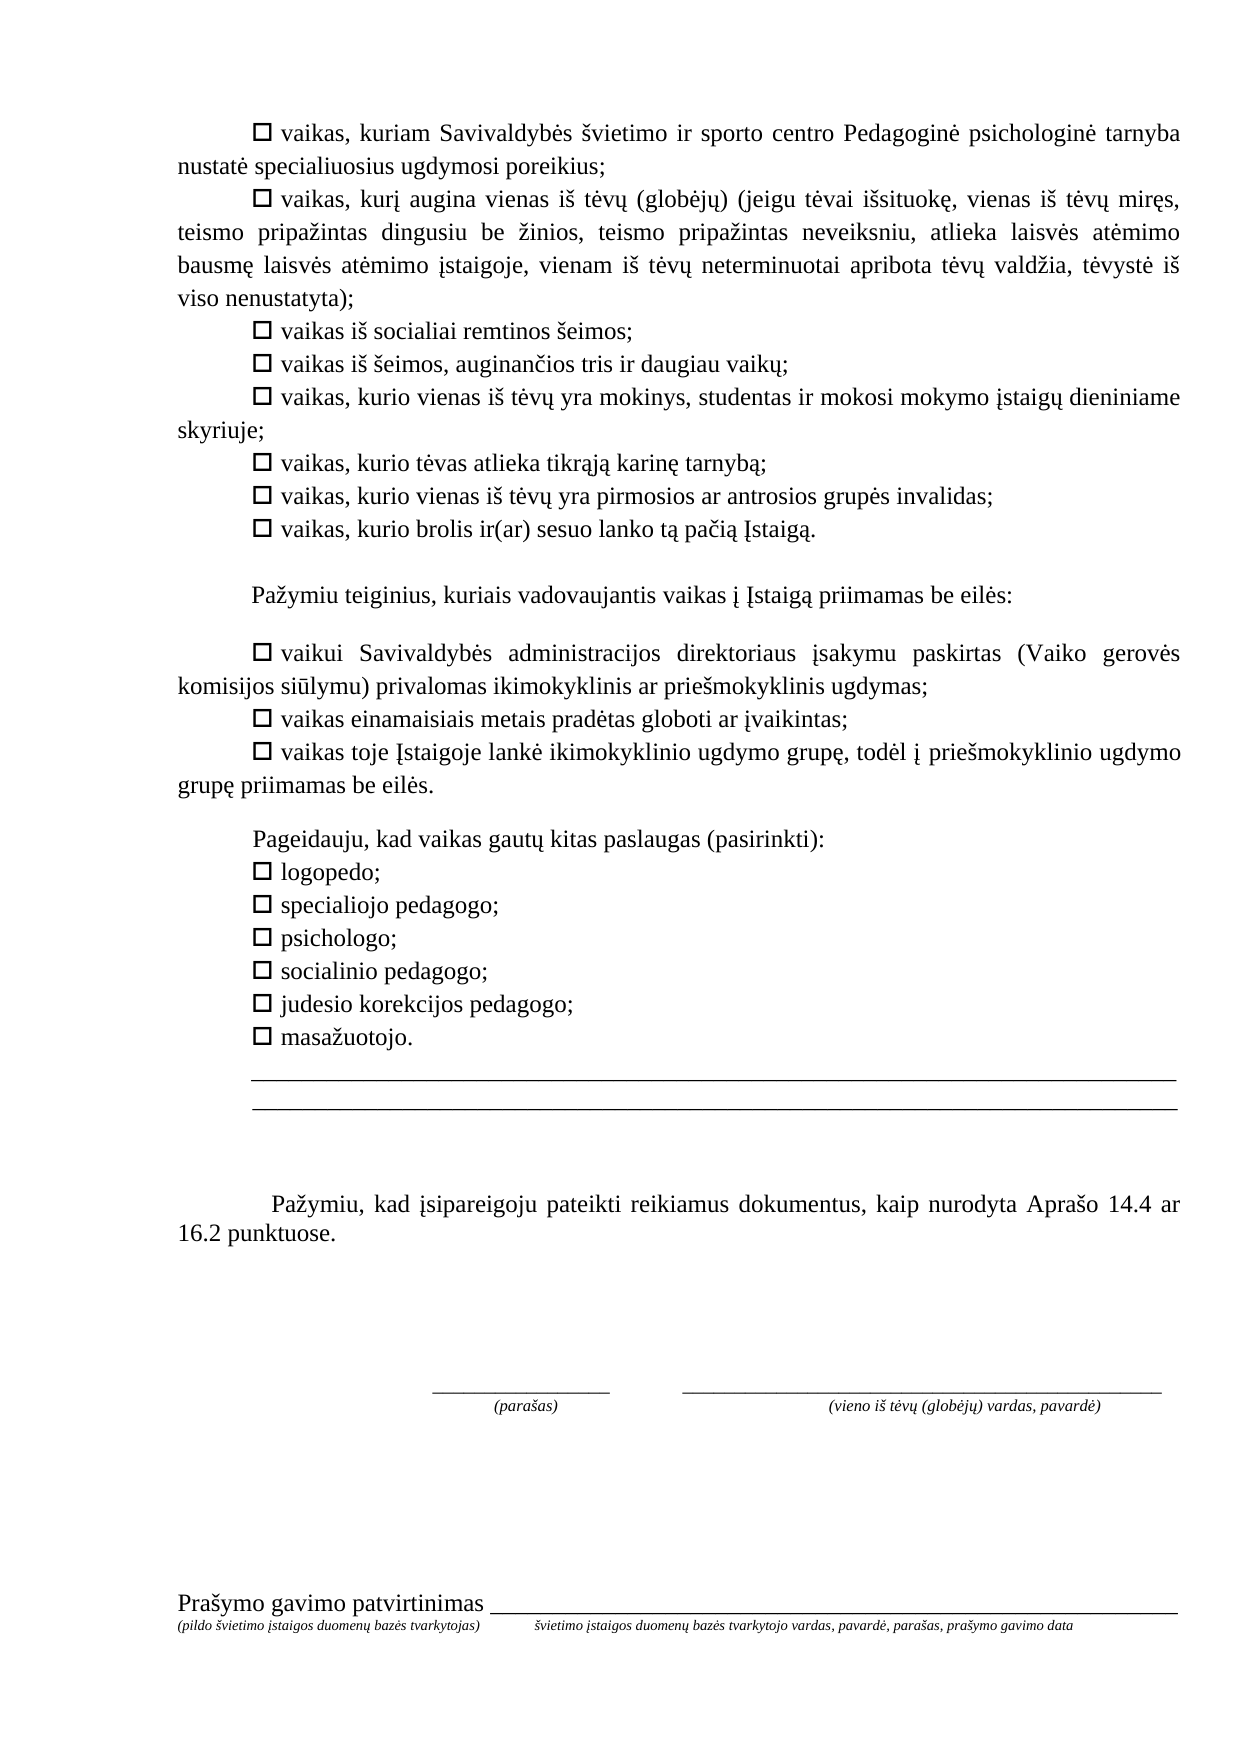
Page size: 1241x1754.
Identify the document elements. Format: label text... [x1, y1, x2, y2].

list logopedo; [177, 857, 1181, 886]
list judesio korekcijos pedagogo; [177, 989, 1181, 1018]
text Pageidauju, kad vaikas gautų kitas paslaugas (pasirinkti): [177, 824, 1181, 853]
text (parašas) (vieno iš tėvų (globėjų) vardas, pavardė) [177, 1396, 1181, 1415]
list vaikas, kurio brolis ir(ar) sesuo lanko tą pačią Įstaigą. [177, 514, 1181, 543]
list vaikas iš šeimos, auginančios tris ir daugiau vaikų; [177, 349, 1181, 378]
text Pažymiu, kad įsipareigoju pateikti reikiamus dokumentus, kaip nurodyta Aprašo 14.4 ar 16.2 punktuose. [177, 1189, 1181, 1247]
list psichologo; [177, 923, 1181, 952]
list vaikas, kurio vienas iš tėvų yra pirmosios ar antrosios grupės invalidas; [177, 481, 1181, 510]
list specialiojo pedagogo; [177, 890, 1181, 919]
text Prašymo gavimo patvirtinimas _______________________________________________________ [177, 1588, 1181, 1616]
list vaikas, kurio tėvas atlieka tikrąją karinę tarnybą; [177, 448, 1181, 477]
list vaikas toje Įstaigoje lankė ikimokyklinio ugdymo grupę, todėl į priešmokyklinio ugdymo grupę priimamas be eilės. [177, 737, 1181, 799]
list masažuotojo. [177, 1022, 1181, 1051]
list vaikas, kuriam Savivaldybės švietimo ir sporto centro Pedagoginė psichologinė tarnyba nustatė specialiuosius ugdymosi poreikius; [177, 118, 1181, 180]
list Pažymiu teiginius, kuriais vadovaujantis vaikas į Įstaigą priimamas be eilės: [177, 580, 1181, 609]
list vaikui Savivaldybės administracijos direktoriaus įsakymu paskirtas (Vaiko gerovės komisijos siūlymu) privalomas ikimokyklinis ar priešmokyklinis ugdymas; [177, 638, 1181, 700]
text __________________________________________________________________________ [177, 1084, 1181, 1112]
list vaikas einamaisiais metais pradėtas globoti ar įvaikintas; [177, 704, 1181, 733]
list vaikas iš socialiai remtinos šeimos; [177, 316, 1181, 345]
text (pildo švietimo įstaigos duomenų bazės tvarkytojas) švietimo įstaigos duomenų bazės tvarkytojo vardas, pavardė, parašas, prašymo gavimo data [177, 1616, 1181, 1633]
list vaikas, kurį augina vienas iš tėvų (globėjų) (jeigu tėvai išsituokę, vienas iš tėvų miręs, teismo pripažintas dingusiu be žinios, teismo pripažintas neveiksniu, atlieka laisvės atėmimo bausmę laisvės atėmimo įstaigoje, vienam iš tėvų neterminuotai apribota tėvų valdžia, tėvystė iš viso nenustatyta); [177, 184, 1181, 312]
text __________________________________________________________________________ [177, 1055, 1181, 1084]
list vaikas, kurio vienas iš tėvų yra mokinys, studentas ir mokosi mokymo įstaigų dieniniame skyriuje; [177, 382, 1181, 444]
list socialinio pedagogo; [177, 956, 1181, 985]
text _________________ ______________________________________________ [177, 1372, 1181, 1396]
